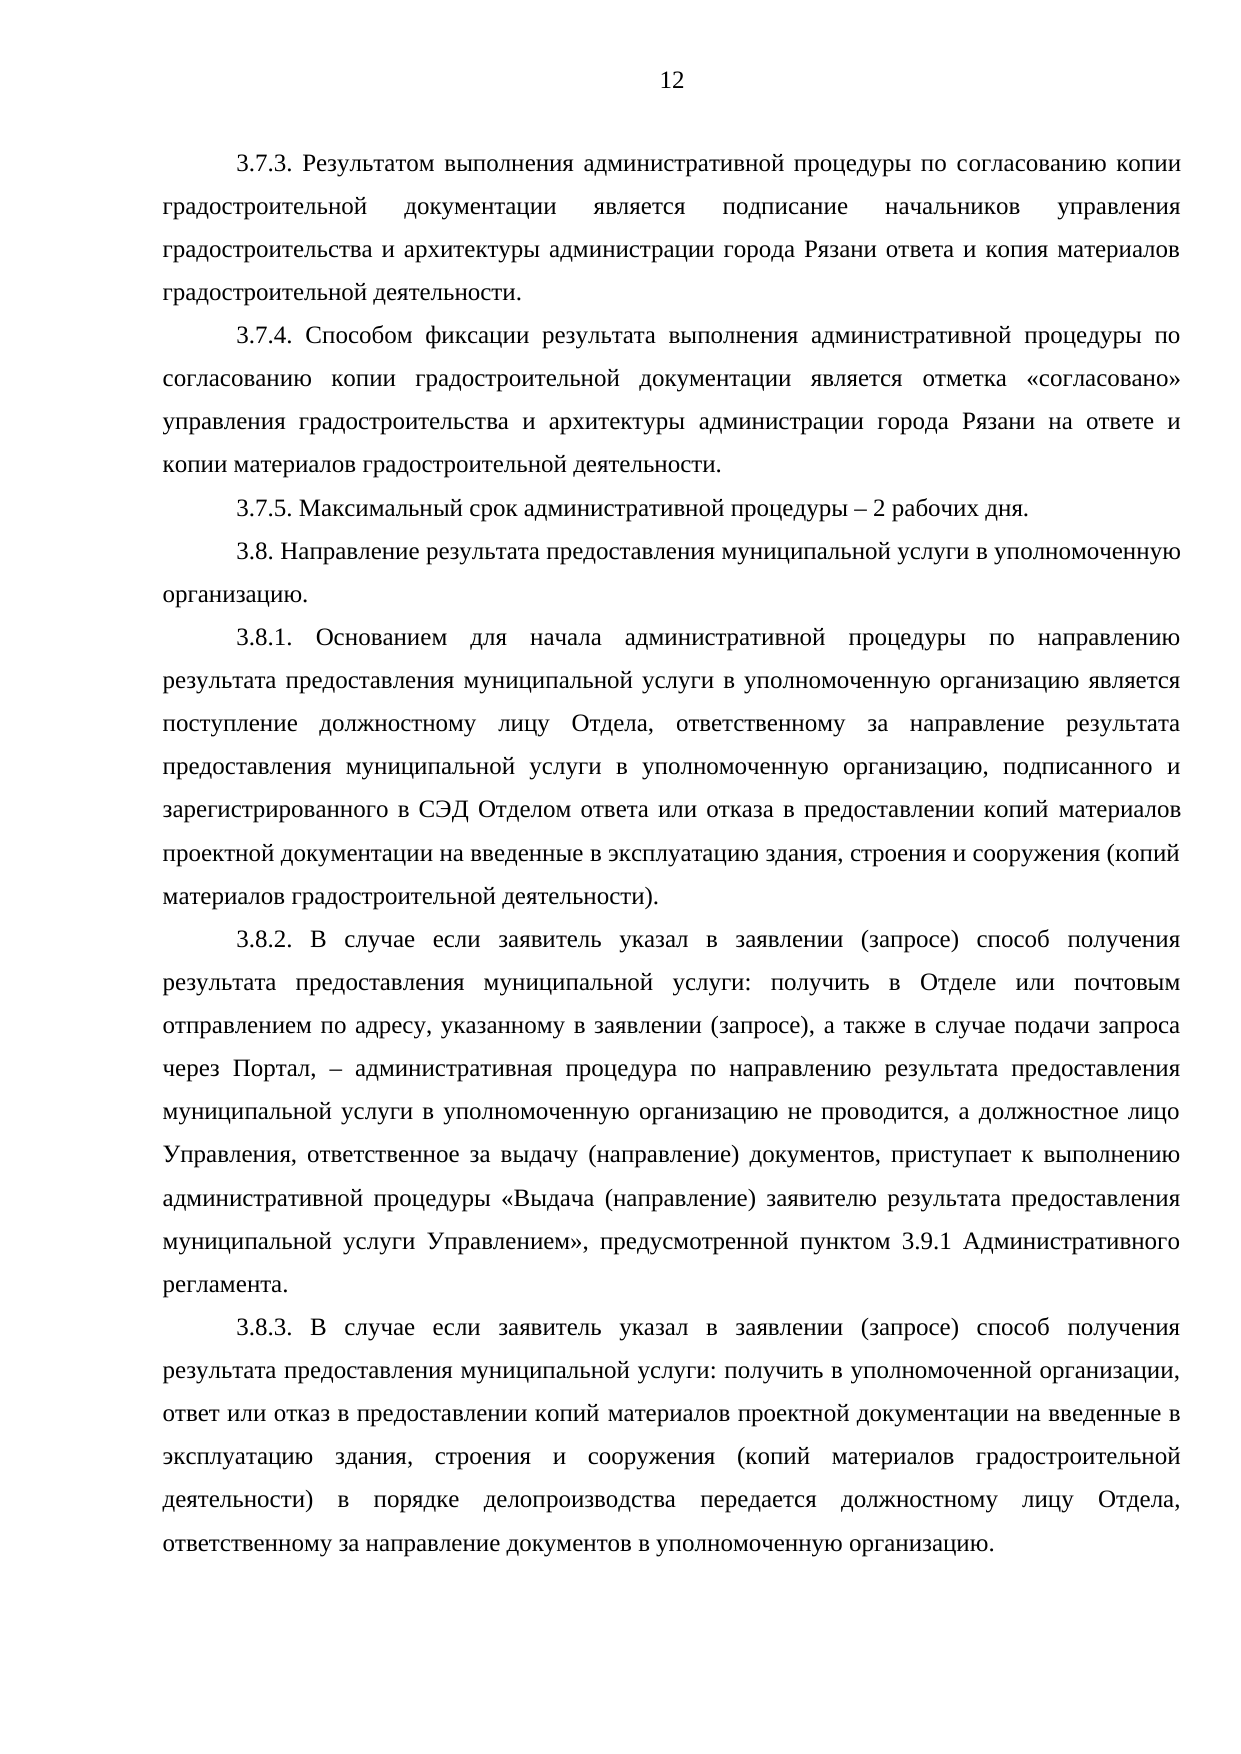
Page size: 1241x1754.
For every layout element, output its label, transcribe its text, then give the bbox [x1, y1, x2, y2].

text 3.7.5. Максимальный срок административной процедуры – 2 рабочих дня. [162, 493, 1181, 521]
text 3.8.2. В случае если заявитель указал в заявлении (запросе) способ получения результата предоставления муниципальной услуги: получить в Отделе или почтовым отправлением по адресу, указанному в заявлении (запросе), а также в случае подачи запроса через Портал, – административная процедура по направлению результата предоставления муниципальной услуги в уполномоченную организацию не проводится, а должностное лицо Управления, ответственное за выдачу (направление) документов, приступает к выполнению административной процедуры «Выдача (направление) заявителю результата предоставления муниципальной услуги Управлением», предусмотренной пунктом 3.9.1 Административного регламента. [162, 924, 1181, 1298]
text 3.8.3. В случае если заявитель указал в заявлении (запросе) способ получения результата предоставления муниципальной услуги: получить в уполномоченной организации, ответ или отказ в предоставлении копий материалов проектной документации на введенные в эксплуатацию здания, строения и сооружения (копий материалов градостроительной деятельности) в порядке делопроизводства передается должностному лицу Отдела, ответственному за направление документов в уполномоченную организацию. [162, 1312, 1181, 1556]
text 3.7.4. Способом фиксации результата выполнения административной процедуры по согласованию копии градостроительной документации является отметка «согласовано» управления градостроительства и архитектуры администрации города Рязани на ответе и копии материалов градостроительной деятельности. [162, 320, 1181, 478]
text 3.7.3. Результатом выполнения административной процедуры по согласованию копии градостроительной документации является подписание начальников управления градостроительства и архитектуры администрации города Рязани ответа и копия материалов градостроительной деятельности. [162, 148, 1181, 306]
text 3.8. Направление результата предоставления муниципальной услуги в уполномоченную организацию. [162, 536, 1181, 608]
text 3.8.1. Основанием для начала административной процедуры по направлению результата предоставления муниципальной услуги в уполномоченную организацию является поступление должностному лицу Отдела, ответственному за направление результата предоставления муниципальной услуги в уполномоченную организацию, подписанного и зарегистрированного в СЭД Отделом ответа или отказа в предоставлении копий материалов проектной документации на введенные в эксплуатацию здания, строения и сооружения (копий материалов градостроительной деятельности). [162, 622, 1181, 909]
